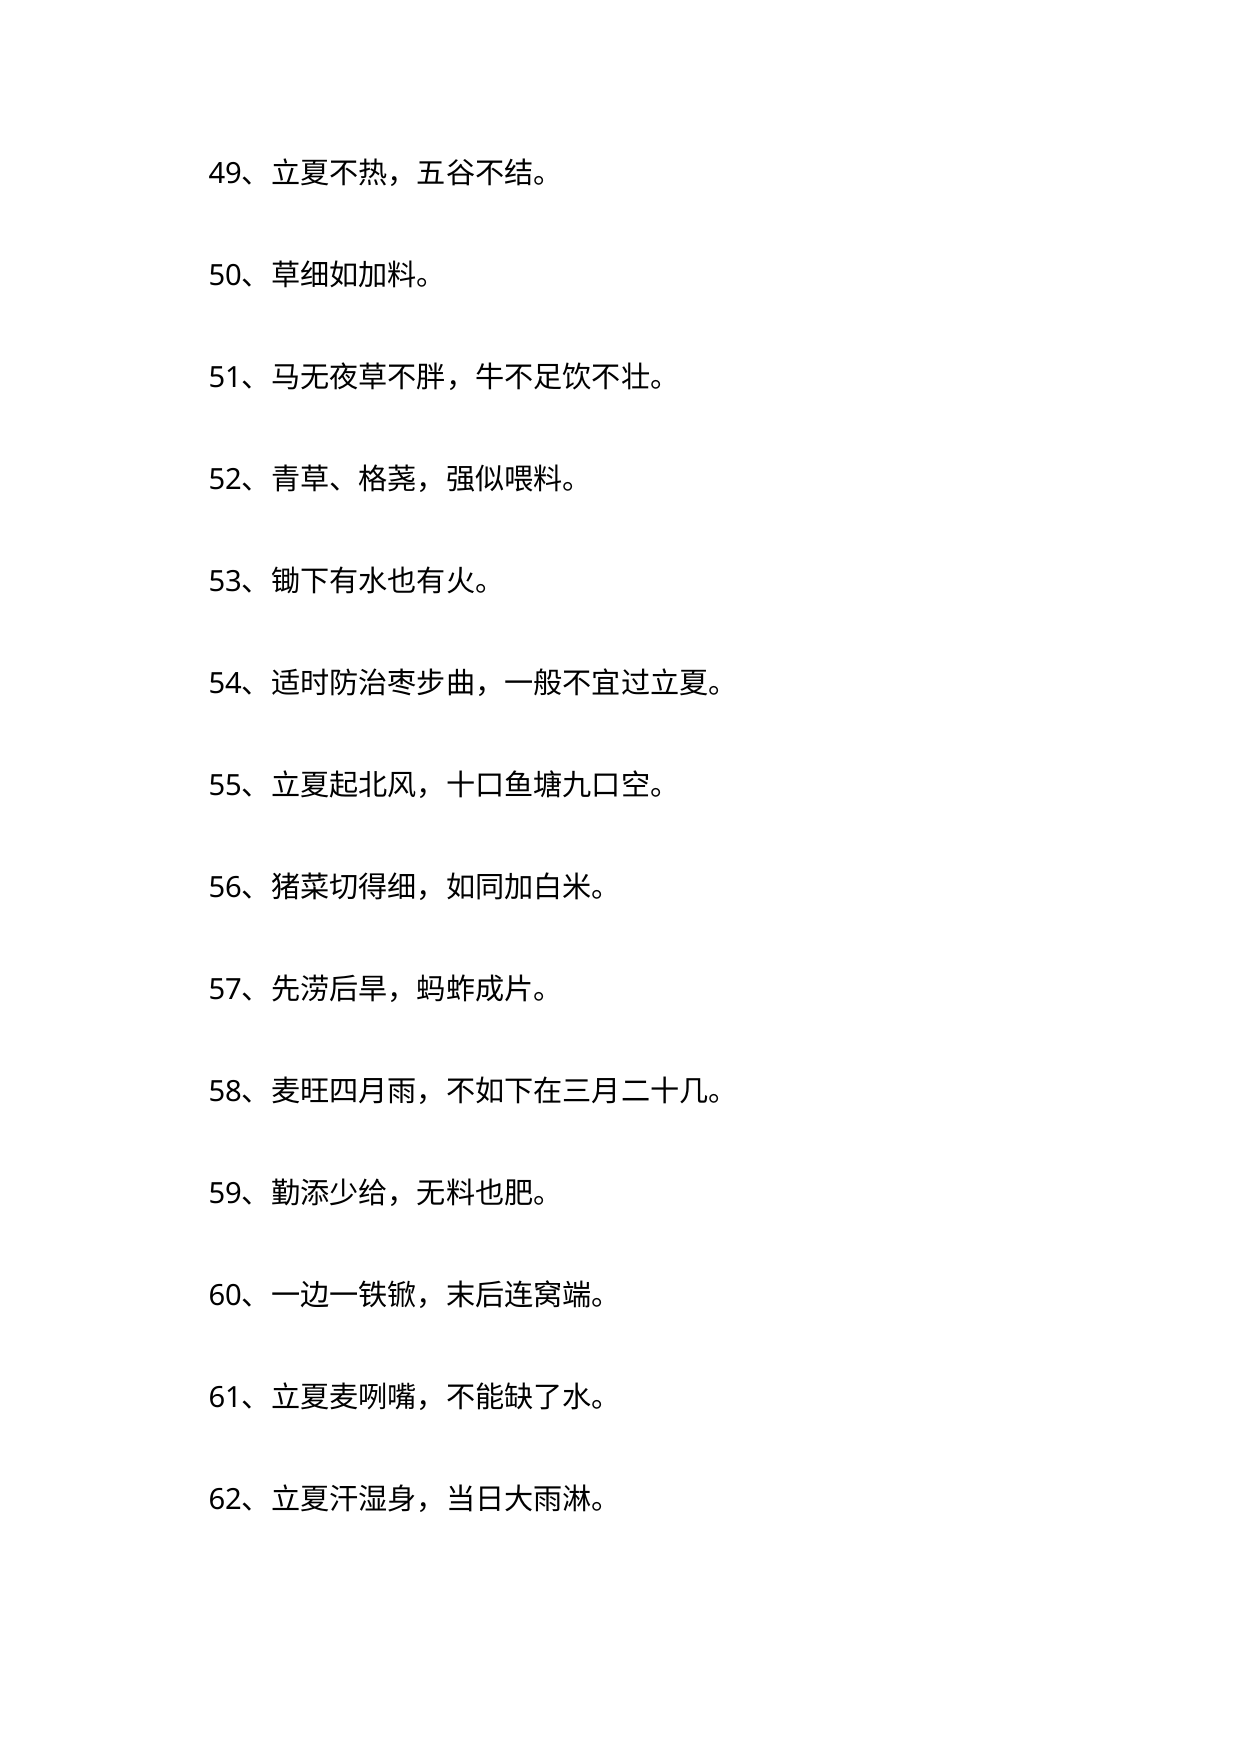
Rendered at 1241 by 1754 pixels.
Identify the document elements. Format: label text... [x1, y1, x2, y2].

text 56、猪菜切得细，如同加白米。 [150, 864, 1090, 906]
text 61、立夏麦咧嘴，不能缺了水。 [150, 1374, 1090, 1416]
text 54、适时防治枣步曲，一般不宜过立夏。 [150, 660, 1090, 702]
text 62、立夏汗湿身，当日大雨淋。 [150, 1476, 1090, 1518]
text 52、青草、格荛，强似喂料。 [150, 456, 1090, 498]
text 53、锄下有水也有火。 [150, 558, 1090, 600]
text 49、立夏不热，五谷不结。 [150, 150, 1090, 192]
text 55、立夏起北风，十口鱼塘九口空。 [150, 762, 1090, 804]
text 58、麦旺四月雨，不如下在三月二十几。 [150, 1068, 1090, 1110]
text 60、一边一铁锨，末后连窝端。 [150, 1272, 1090, 1314]
text 59、勤添少给，无料也肥。 [150, 1170, 1090, 1212]
text 57、先涝后旱，蚂蚱成片。 [150, 966, 1090, 1008]
text 50、草细如加料。 [150, 252, 1090, 294]
text 51、马无夜草不胖，牛不足饮不壮。 [150, 354, 1090, 396]
